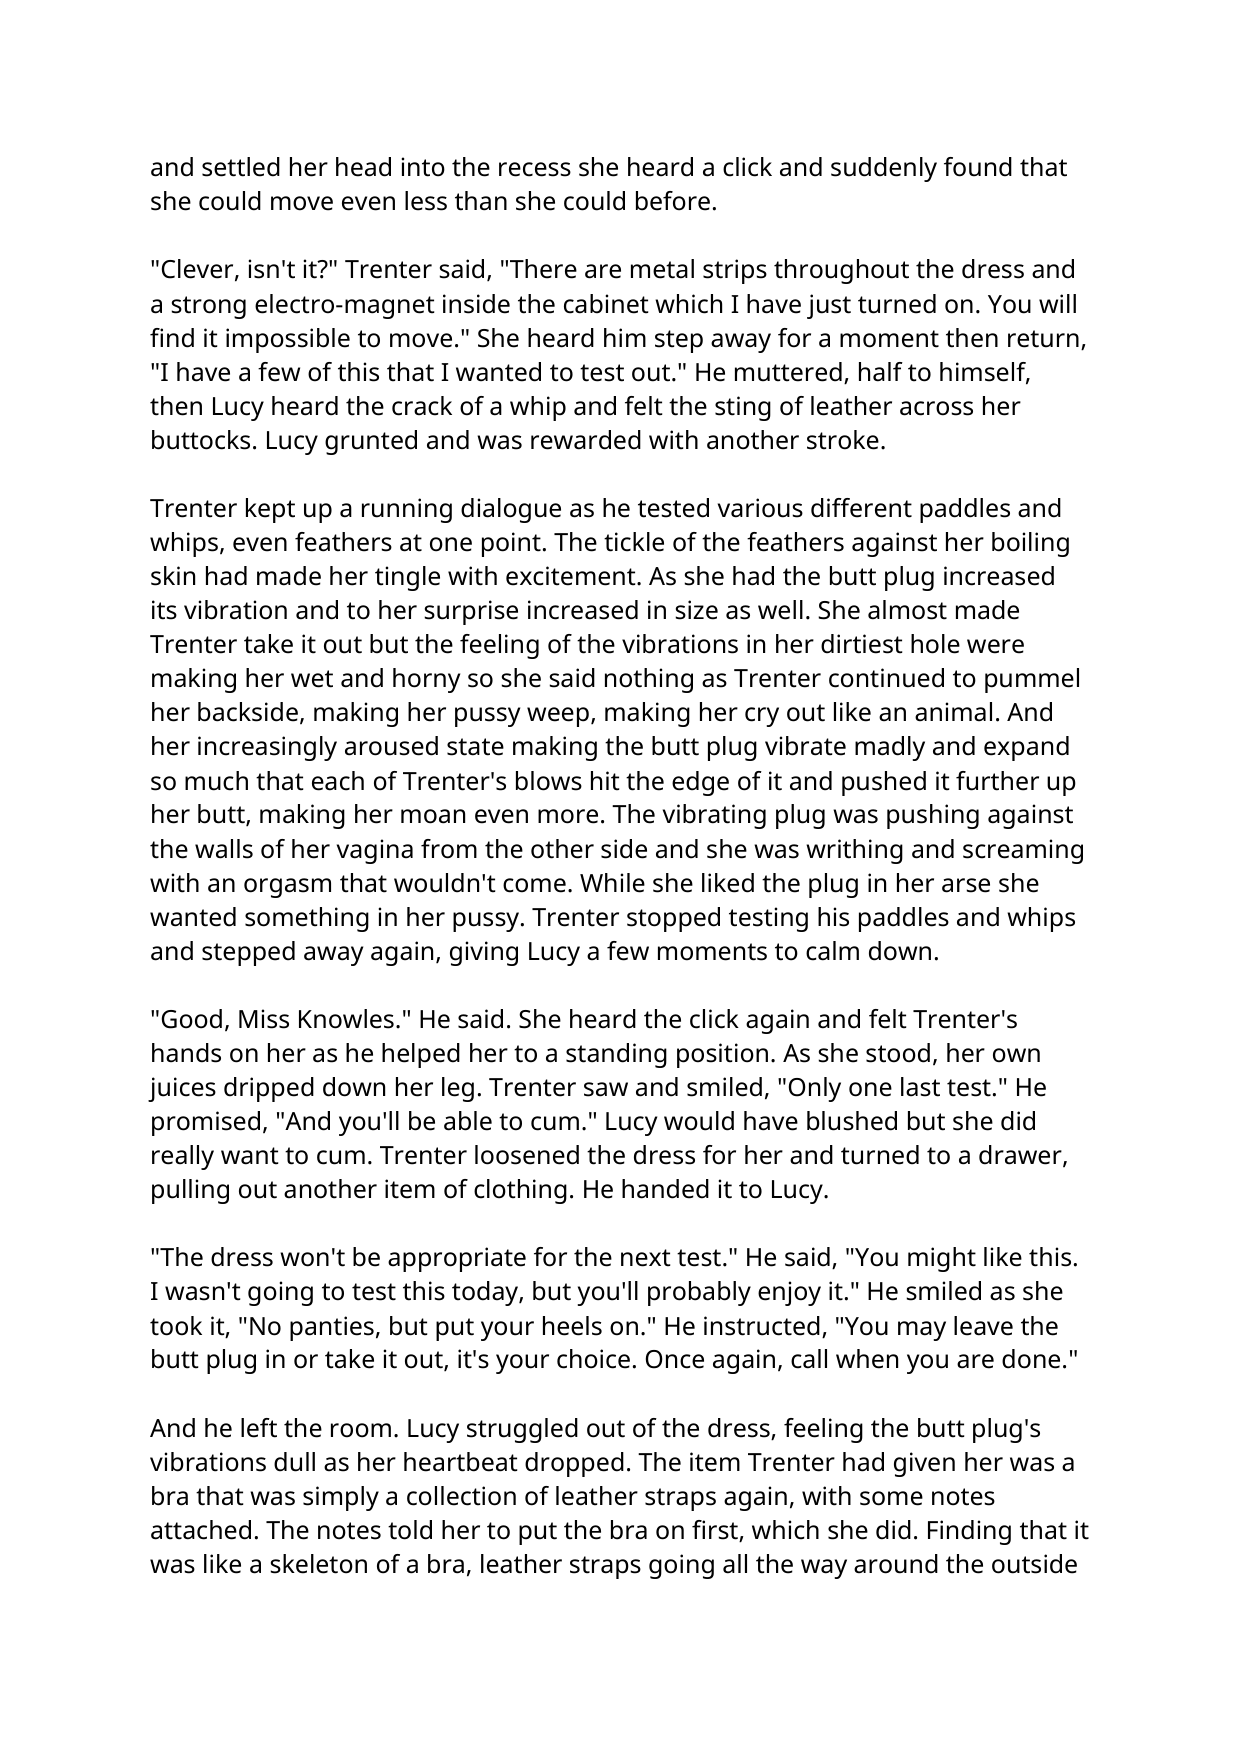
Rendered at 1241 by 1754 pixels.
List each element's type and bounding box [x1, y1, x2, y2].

text [150, 150, 1090, 1581]
